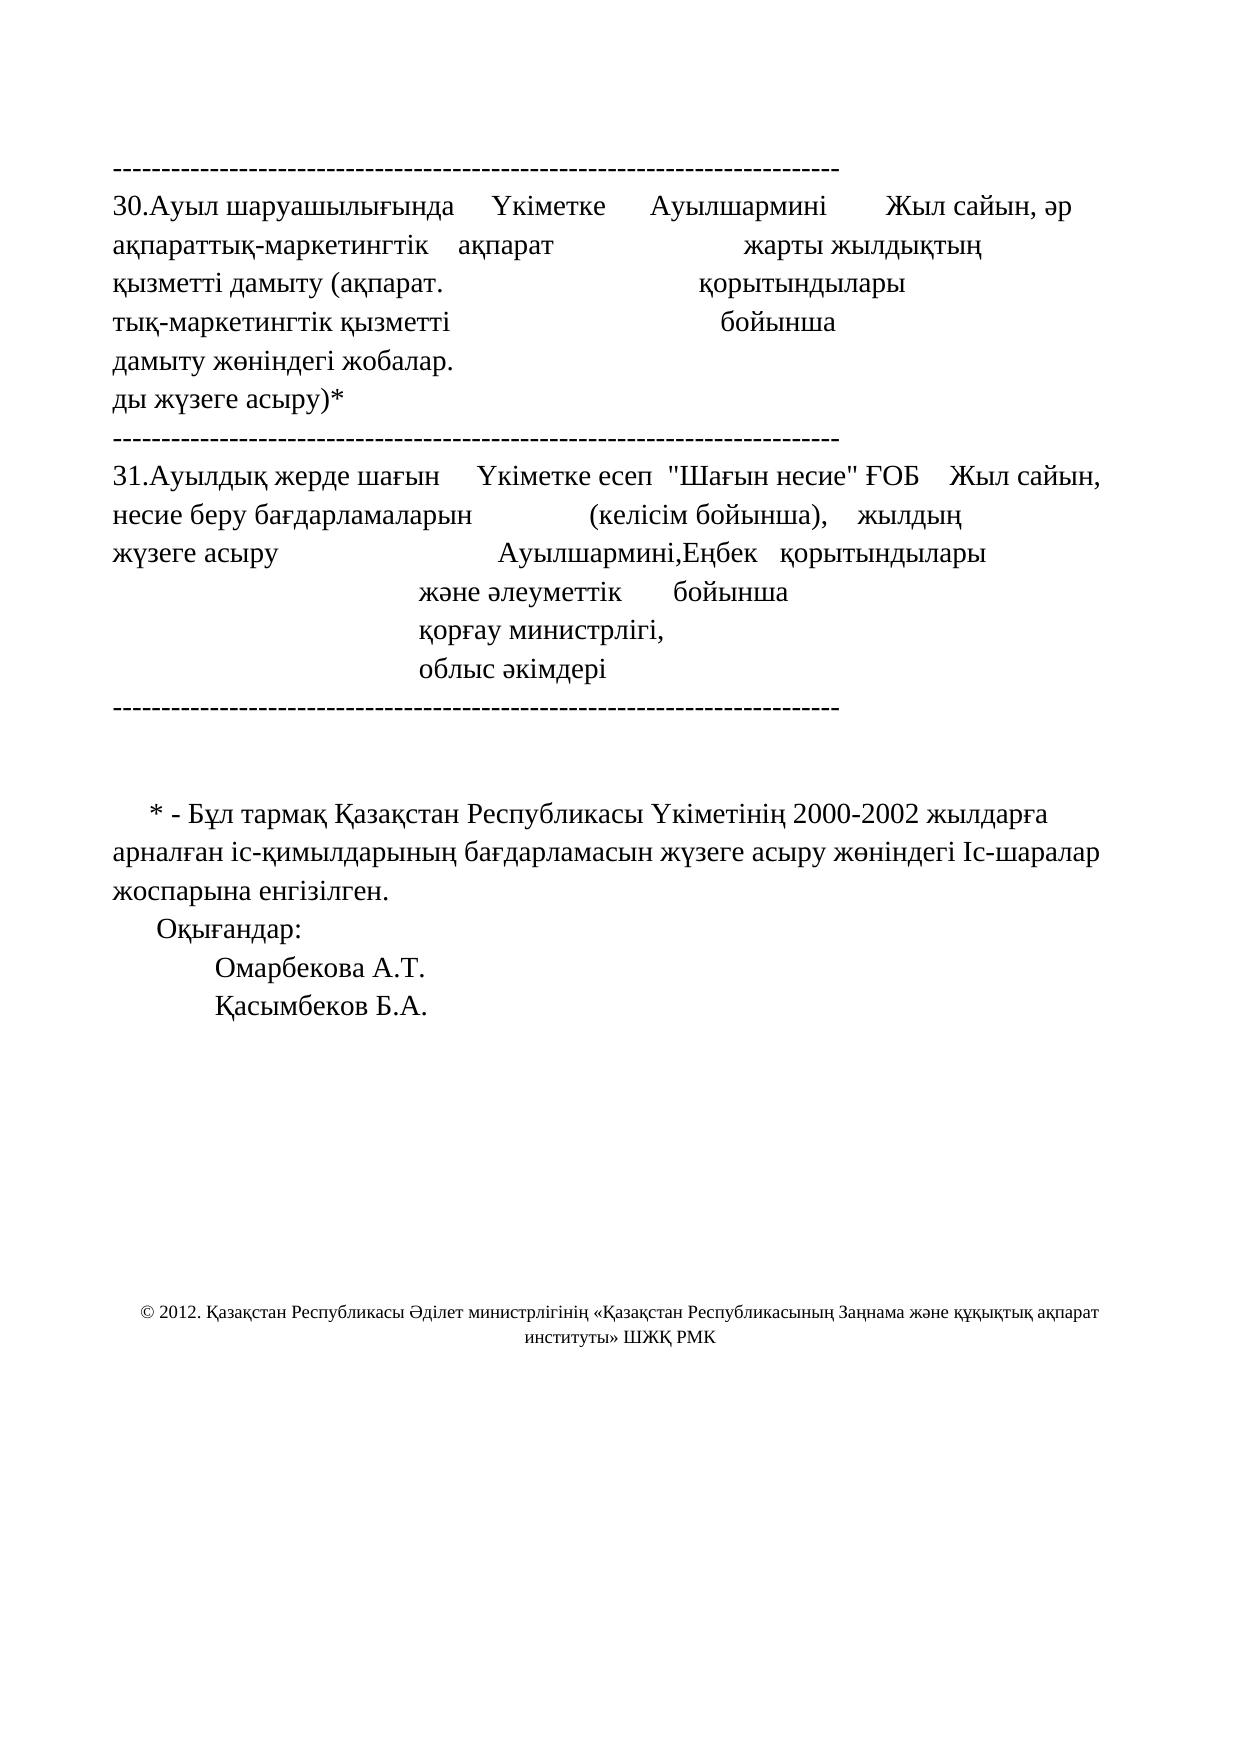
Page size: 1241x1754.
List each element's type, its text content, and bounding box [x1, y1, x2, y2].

text ақпараттық-маркетингтік ақпарат жарты жылдықтың [112, 227, 1128, 261]
text арналған іс-қимылдарының бағдарламасын жүзеге асыру жөніндегі Іс-шаралар [112, 834, 1128, 868]
text 30.Ауыл шаруашылығында Үкіметке Ауылшармині Жыл сайын, әр [112, 188, 1128, 222]
text тық-маркетингтік қызметті бойынша [112, 304, 1128, 338]
text Қасымбеков Б.А. [112, 988, 1128, 1022]
text ды жүзеге асыру)* [112, 381, 1128, 415]
text несие беру бағдарламаларын (келісім бойынша), жылдың [112, 497, 1128, 530]
text --------------------------------------------------------------------------- [112, 420, 1128, 453]
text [112, 150, 1128, 183]
text 31.Ауылдық жерде шағын Үкіметке есеп "Шағын несие" ҒОБ Жыл сайын, [112, 458, 1128, 492]
text --------------------------------------------------------------------------- [112, 689, 1128, 723]
text жүзеге асыру Ауылшармині,Еңбек қорытындылары [112, 535, 1128, 569]
text қызметті дамыту (ақпарат. қорытындылары [112, 266, 1128, 299]
text © 2012. Қазақстан Республикасы Әділет министрлігінің «Қазақстан Республикасының Заңнама және құқықтық ақпарат институты» ШЖҚ РМК [112, 1301, 1128, 1347]
text дамыту жөніндегі жобалар. [112, 343, 1128, 376]
text * - Бұл тармақ Қазақстан Республикасы Үкіметінің 2000-2002 жылдарға [112, 796, 1128, 829]
text Омарбекова А.Т. [112, 950, 1128, 983]
text жоспарына енгізілген. [112, 873, 1128, 906]
text қорғау министрлігі, [112, 612, 1128, 646]
text Оқығандар: [112, 911, 1128, 945]
text және әлеуметтік бойынша [112, 574, 1128, 607]
text облыс әкімдері [112, 651, 1128, 684]
